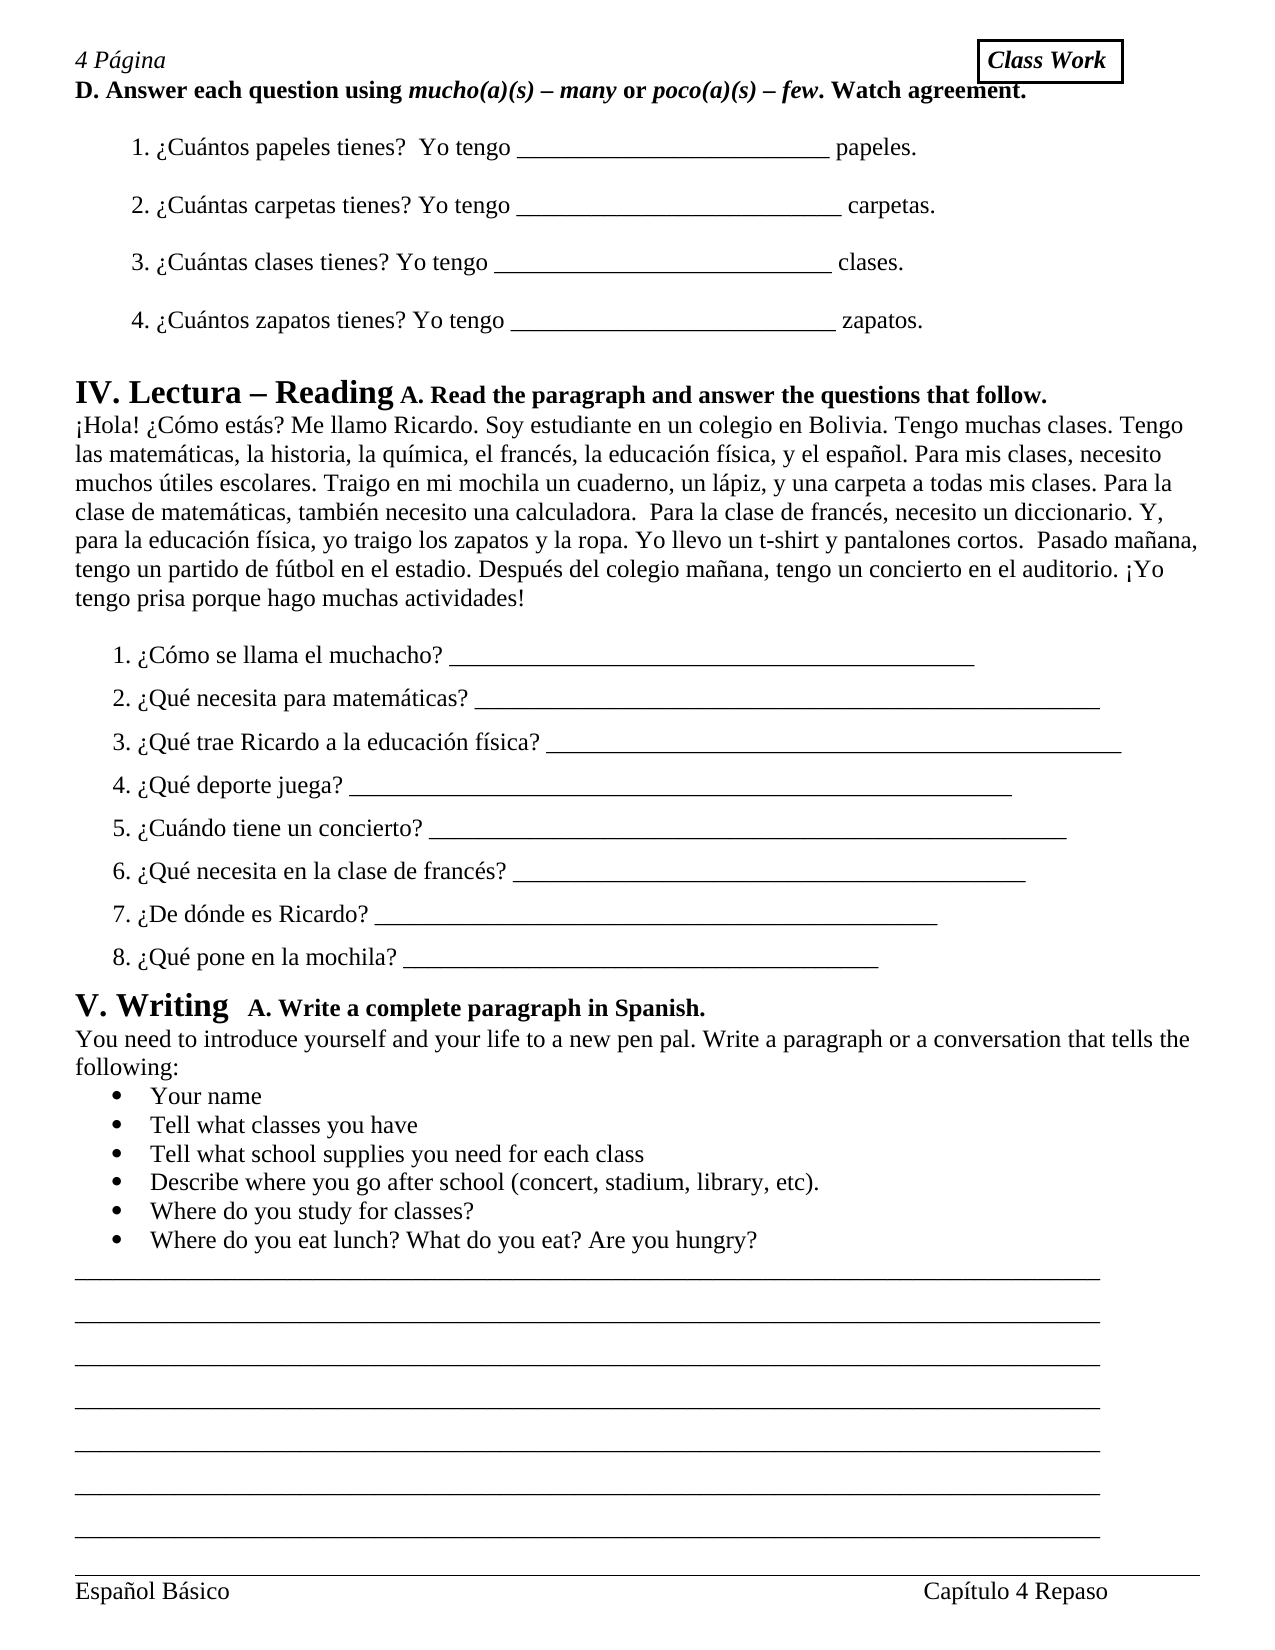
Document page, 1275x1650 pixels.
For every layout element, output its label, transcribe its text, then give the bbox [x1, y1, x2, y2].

text 3. ¿Cuántas clases tienes? Yo tengo ___________________________ clases. [131, 247, 1200, 276]
text 5. ¿Cuándo tiene un concierto? ___________________________________________________ [112, 813, 1200, 842]
text D. Answer each question using mucho(a)(s) – many or poco(a)(s) – few. Watch agreement. [75, 75, 1200, 104]
text 7. ¿De dónde es Ricardo? _____________________________________________ [112, 899, 1200, 928]
text 2. ¿Qué necesita para matemáticas? __________________________________________________ [112, 683, 1200, 712]
text __________________________________________________________________________________ [75, 1426, 1200, 1455]
text __________________________________________________________________________________ [75, 1383, 1200, 1412]
text __________________________________________________________________________________ [75, 1469, 1200, 1498]
text 4. ¿Cuántos zapatos tienes? Yo tengo __________________________ zapatos. [131, 305, 1200, 334]
text You need to introduce yourself and your life to a new pen pal. Write a paragraph or a conversation that tells the following: [75, 1024, 1200, 1081]
text IV. Lectura – Reading A. Read the paragraph and answer the questions that follow. [75, 372, 1200, 410]
text V. Writing A. Write a complete paragraph in Spanish. [75, 985, 1200, 1024]
text 3. ¿Qué trae Ricardo a la educación física? ______________________________________________ [112, 727, 1200, 755]
text 2. ¿Cuántas carpetas tienes? Yo tengo __________________________ carpetas. [131, 190, 1200, 219]
text 4. ¿Qué deporte juega? _____________________________________________________ [112, 770, 1200, 798]
text __________________________________________________________________________________ [75, 1297, 1200, 1326]
list Tell what classes you have [112, 1110, 1200, 1139]
list Tell what school supplies you need for each class [112, 1139, 1200, 1167]
list Describe where you go after school (concert, stadium, library, etc). [112, 1167, 1200, 1196]
text 6. ¿Qué necesita en la clase de francés? _________________________________________ [112, 856, 1200, 885]
text 8. ¿Qué pone en la mochila? ______________________________________ [112, 942, 1200, 971]
list Where do you eat lunch? What do you eat? Are you hungry? [112, 1225, 1200, 1254]
list Your name [112, 1081, 1200, 1110]
text ¡Hola! ¿Cómo estás? Me llamo Ricardo. Soy estudiante en un colegio en Bolivia. Tengo muchas clases. Tengo las matemáticas, la historia, la química, el francés, la educación física, y el español. Para mis clases, necesito muchos útiles escolares. Traigo en mi mochila un cuaderno, un lápiz, y una carpeta a todas mis clases. Para la clase de matemáticas, también necesito una calculadora. Para la clase de francés, necesito un diccionario. Y, para la educación física, yo traigo los zapatos y la ropa. Yo llevo un t-shirt y pantalones cortos. Pasado mañana, tengo un partido de fútbol en el estadio. Después del colegio mañana, tengo un concierto en el auditorio. ¡Yo tengo prisa porque hago muchas actividades! [75, 410, 1200, 612]
text __________________________________________________________________________________ [75, 1512, 1200, 1541]
list Where do you study for classes? [112, 1196, 1200, 1225]
text 1. ¿Cuántos papeles tienes? Yo tengo _________________________ papeles. [131, 132, 1200, 161]
text __________________________________________________________________________________ [75, 1340, 1200, 1369]
text 1. ¿Cómo se llama el muchacho? __________________________________________ [112, 640, 1200, 669]
text __________________________________________________________________________________ [75, 1254, 1200, 1282]
